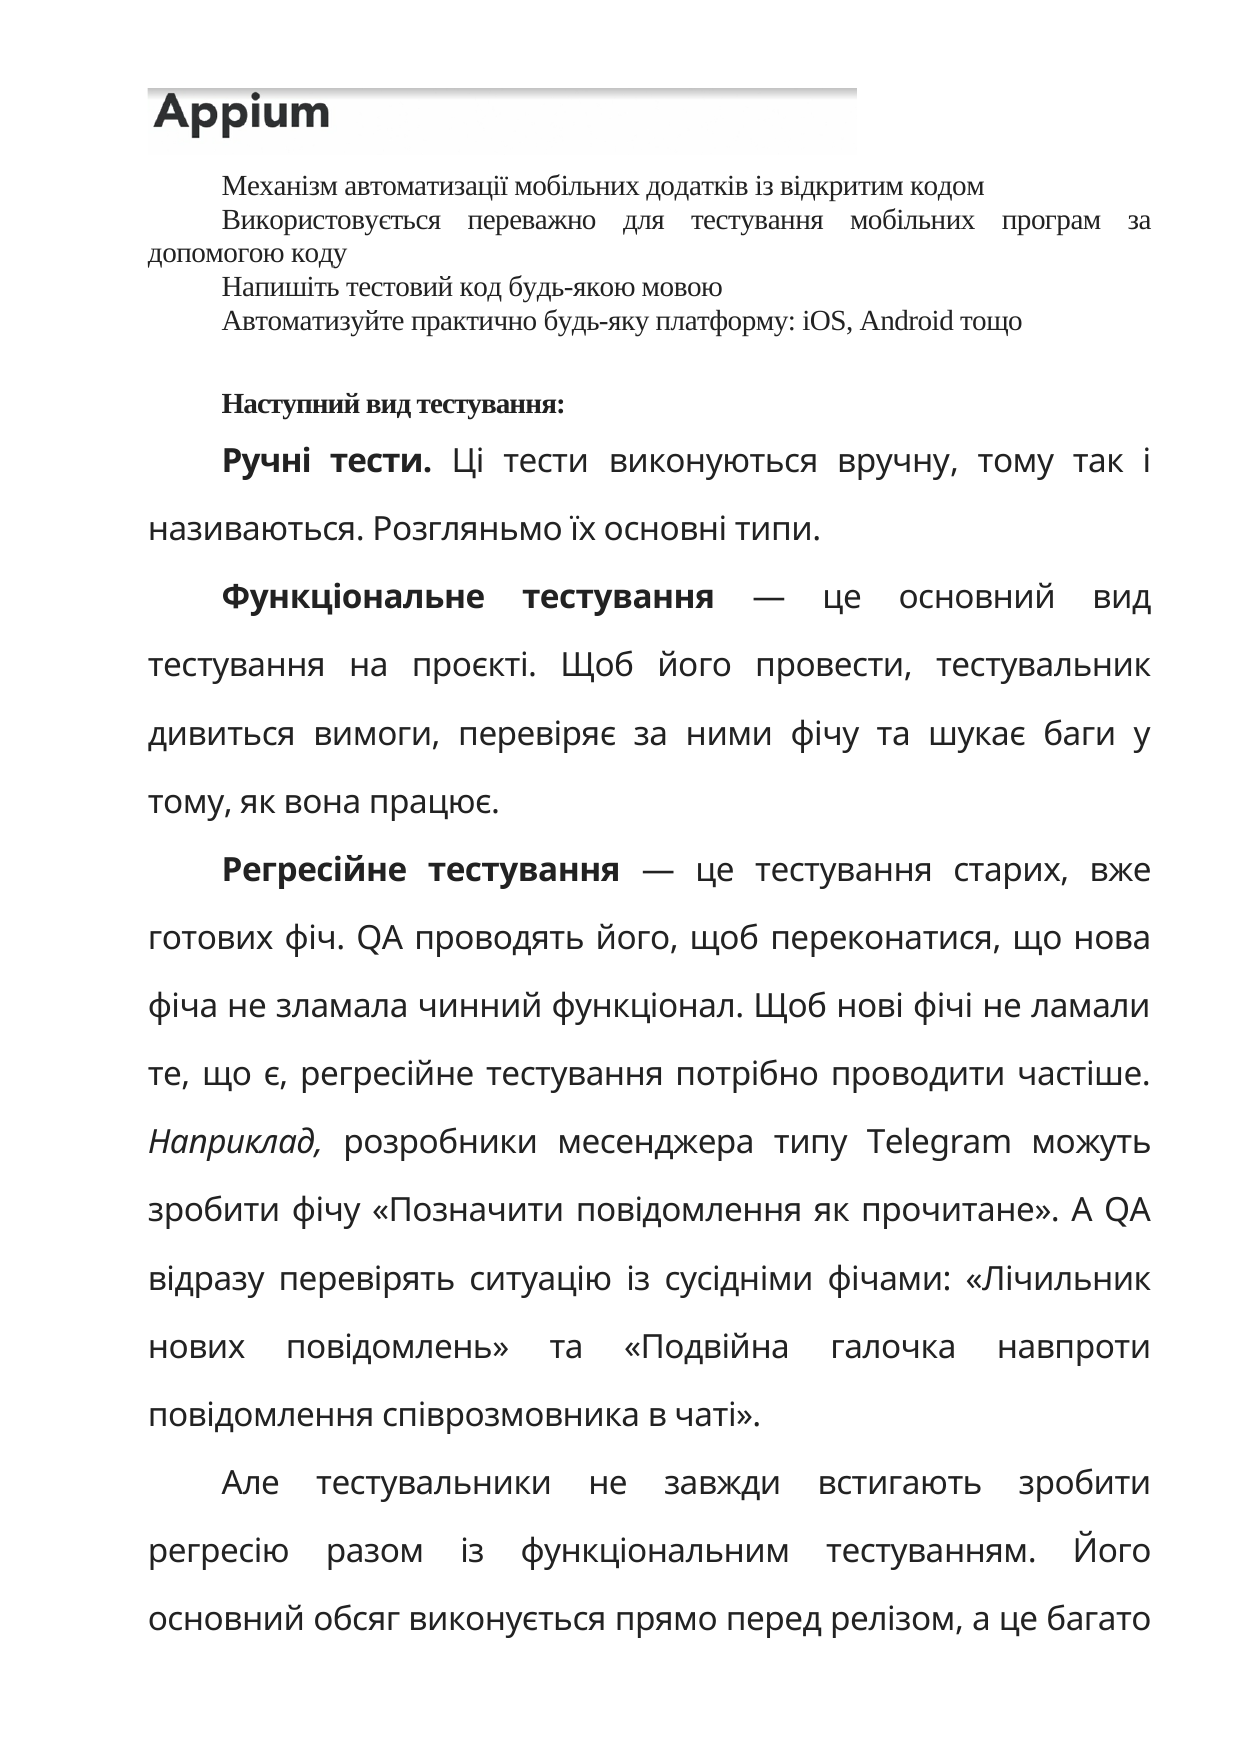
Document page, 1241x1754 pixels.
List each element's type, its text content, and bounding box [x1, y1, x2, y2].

subtitle Ручні тести. Ці тести виконуються вручну, тому так і називаються. Розгляньмо їх основні типи. [148, 437, 1152, 550]
text Функціональне тестування — це основний вид тестування на проєкті. Щоб його провести, тестувальник дивиться вимоги, перевіряє за ними фічу та шукає баги у тому, як вона працює. [148, 573, 1152, 823]
text Використовується переважно для тестування мобільних програм за допомогою коду [148, 202, 1152, 269]
subtitle Наступний вид тестування: [148, 387, 1152, 420]
text Автоматизуйте практично будь-яку платформу: iOS, Android тощо [148, 303, 1152, 336]
text Регресійне тестування — це тестування старих, вже готових фіч. QA проводять його, щоб переконатися, що нова фіча не зламала чинний функціонал. Щоб нові фічі не ламали те, що є, регресійне тестування потрібно проводити частіше. Наприклад, розробники месенджера типу Telegram можуть зробити фічу «Позначити повідомлення як прочитане». А QA відразу перевірять ситуацію із сусідніми фічами: «Лічильник нових повідомлень» та «Подвійна галочка навпроти повідомлення співрозмовника в чаті». [148, 846, 1152, 1436]
text Напишіть тестовий код будь-якою мовою [148, 269, 1152, 303]
text Механізм автоматизації мобільних додатків із відкритим кодом [148, 168, 1152, 202]
picture [147, 88, 857, 155]
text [148, 1459, 1152, 1640]
